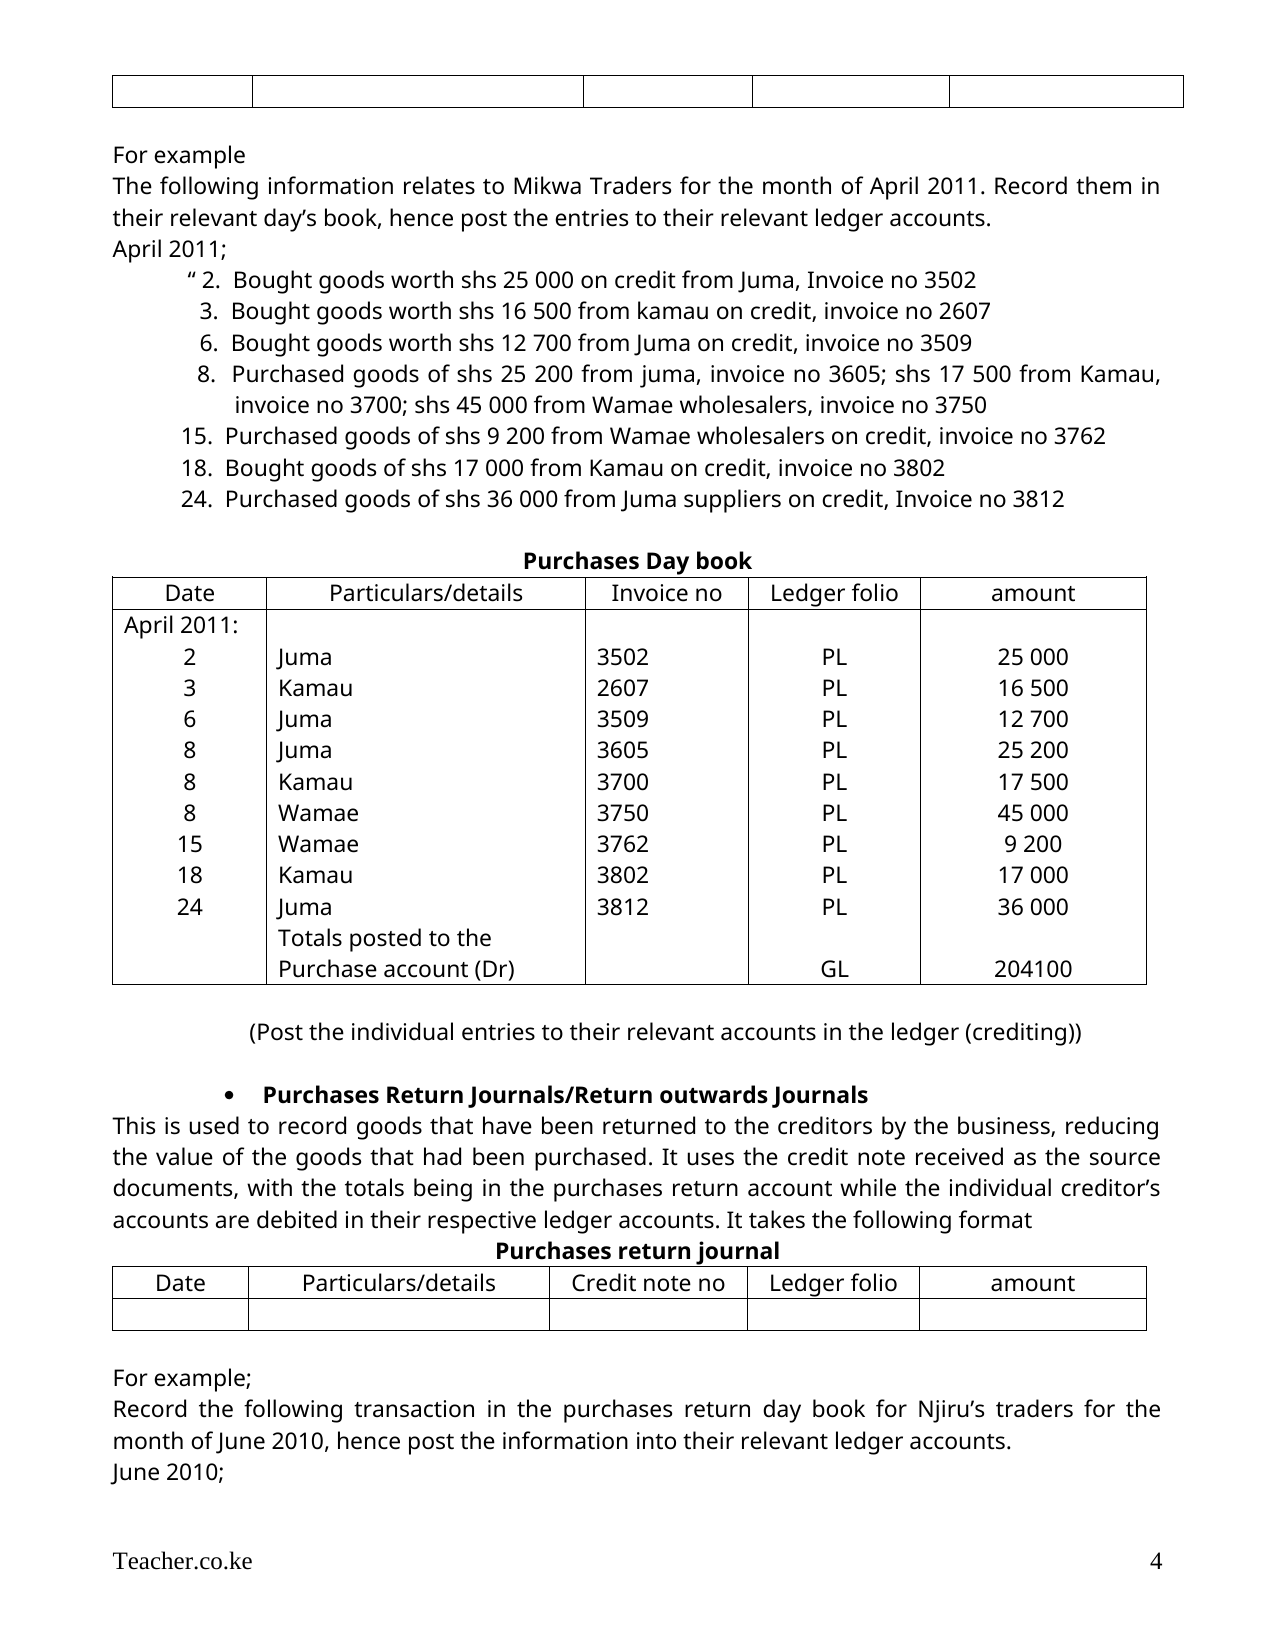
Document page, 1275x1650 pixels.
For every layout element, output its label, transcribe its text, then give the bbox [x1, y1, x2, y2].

text April 2011; [112, 233, 1162, 264]
table_cell [550, 1299, 747, 1330]
table_header amount [921, 578, 1146, 608]
table_cell [753, 76, 949, 107]
text 18. Bought goods of shs 17 000 from Kamau on credit, invoice no 3802 [169, 451, 1162, 483]
text For example; [112, 1362, 1162, 1393]
table_cell [253, 76, 583, 107]
table_cell [113, 1299, 248, 1330]
text The following information relates to Mikwa Traders for the month of April 2011. Record them in their relevant day’s book, hence post the entries to their relevant ledger accounts. [112, 170, 1162, 233]
text For example [112, 139, 1162, 170]
text This is used to record goods that have been returned to the creditors by the business, reducing the value of the goods that had been purchased. It uses the credit note received as the source documents, with the totals being in the purchases return account while the individual creditor’s accounts are debited in their respective ledger accounts. It takes the following format [112, 1110, 1162, 1235]
table_header Particulars/details [249, 1267, 549, 1298]
table_cell 3502 2607 3509 3605 3700 3750 3762 3802 3812 [586, 610, 748, 984]
table_cell PL PL PL PL PL PL PL PL PL GL [749, 610, 920, 984]
table_cell [584, 76, 752, 107]
table_header Invoice no [586, 578, 748, 608]
table_header amount [920, 1267, 1146, 1298]
table_header Date [113, 1267, 248, 1298]
table_header Particulars/details [267, 578, 585, 608]
table_header Ledger folio [749, 578, 920, 608]
table_cell [249, 1299, 549, 1330]
table_cell [748, 1299, 919, 1330]
list Purchases Return Journals/Return outwards Journals [225, 1079, 1162, 1110]
table_cell 25 000 16 500 12 700 25 200 17 500 45 000 9 200 17 000 36 000 204100 [921, 610, 1146, 984]
table_cell [950, 76, 1183, 107]
table_cell Juma Kamau Juma Juma Kamau Wamae Wamae Kamau Juma Totals posted to the Purchase account (Dr) [267, 610, 585, 984]
text Purchases return journal [112, 1235, 1162, 1266]
table_cell [113, 76, 252, 107]
text Purchases Day book [112, 545, 1162, 576]
text June 2010; [112, 1456, 1162, 1487]
text 3. Bought goods worth shs 16 500 from kamau on credit, invoice no 2607 [112, 295, 1162, 326]
table_header Date [113, 578, 266, 608]
text 6. Bought goods worth shs 12 700 from Juma on credit, invoice no 3509 [112, 326, 1162, 358]
text Record the following transaction in the purchases return day book for Njiru’s traders for the month of June 2010, hence post the information into their relevant ledger accounts. [112, 1393, 1162, 1456]
text 15. Purchased goods of shs 9 200 from Wamae wholesalers on credit, invoice no 3762 [169, 420, 1162, 451]
text 8. Purchased goods of shs 25 200 from juma, invoice no 3605; shs 17 500 from Kamau, invoice no 3700; shs 45 000 from Wamae wholesalers, invoice no 3750 [169, 358, 1162, 420]
table_cell April 2011: 2 3 6 8 8 8 15 18 24 [113, 610, 266, 984]
table_cell [920, 1299, 1146, 1330]
text 24. Purchased goods of shs 36 000 from Juma suppliers on credit, Invoice no 3812 [169, 483, 1162, 514]
text “ 2. Bought goods worth shs 25 000 on credit from Juma, Invoice no 3502 [112, 264, 1162, 295]
text (Post the individual entries to their relevant accounts in the ledger (crediting)) [169, 1016, 1162, 1047]
table_header Credit note no [550, 1267, 747, 1298]
table_header Ledger folio [748, 1267, 919, 1298]
